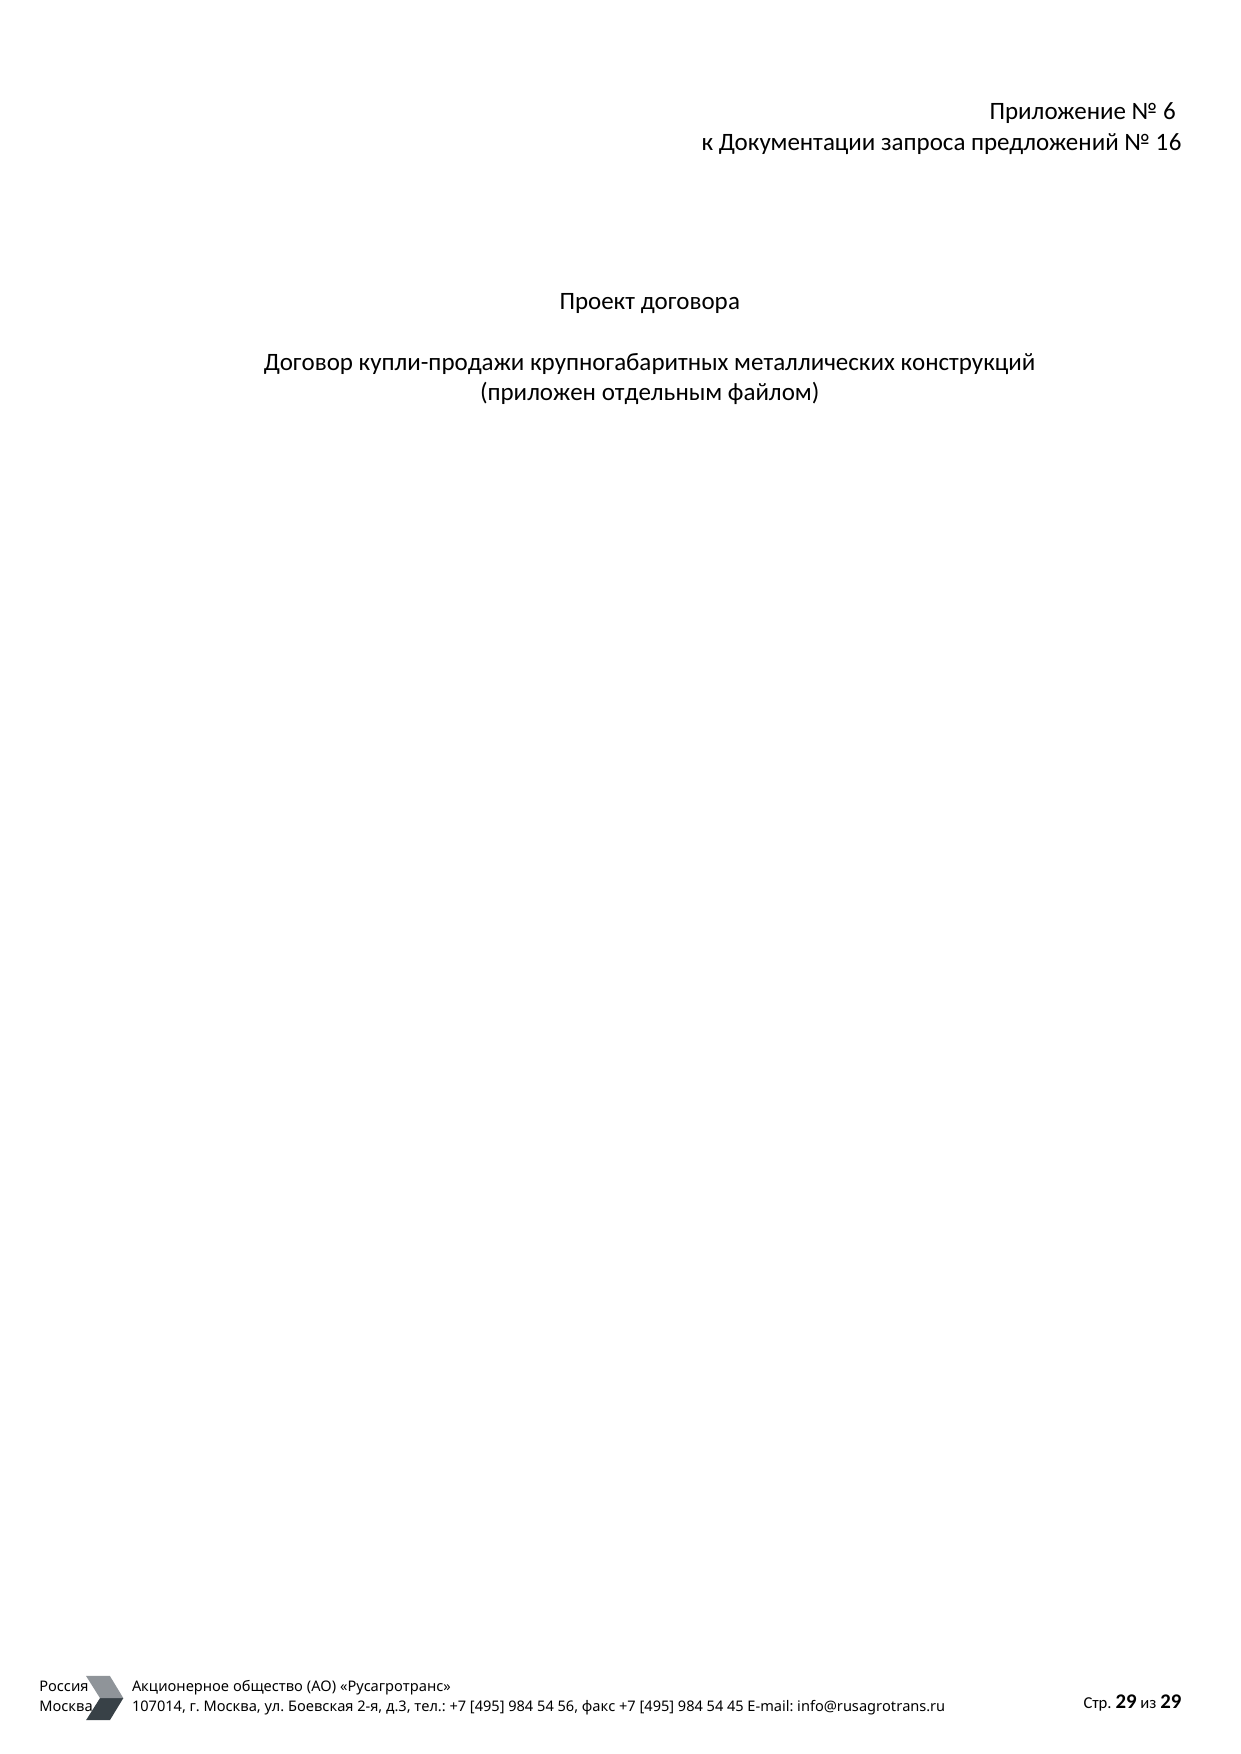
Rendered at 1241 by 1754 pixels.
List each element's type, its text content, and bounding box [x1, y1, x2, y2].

text (приложен отдельным файлом) [118, 376, 1181, 407]
text Приложение № 6 к Документации запроса предложений № 16 [118, 96, 1181, 157]
text Договор купли-продажи крупногабаритных металлических конструкций [118, 346, 1181, 376]
text Проект договора [118, 285, 1181, 315]
